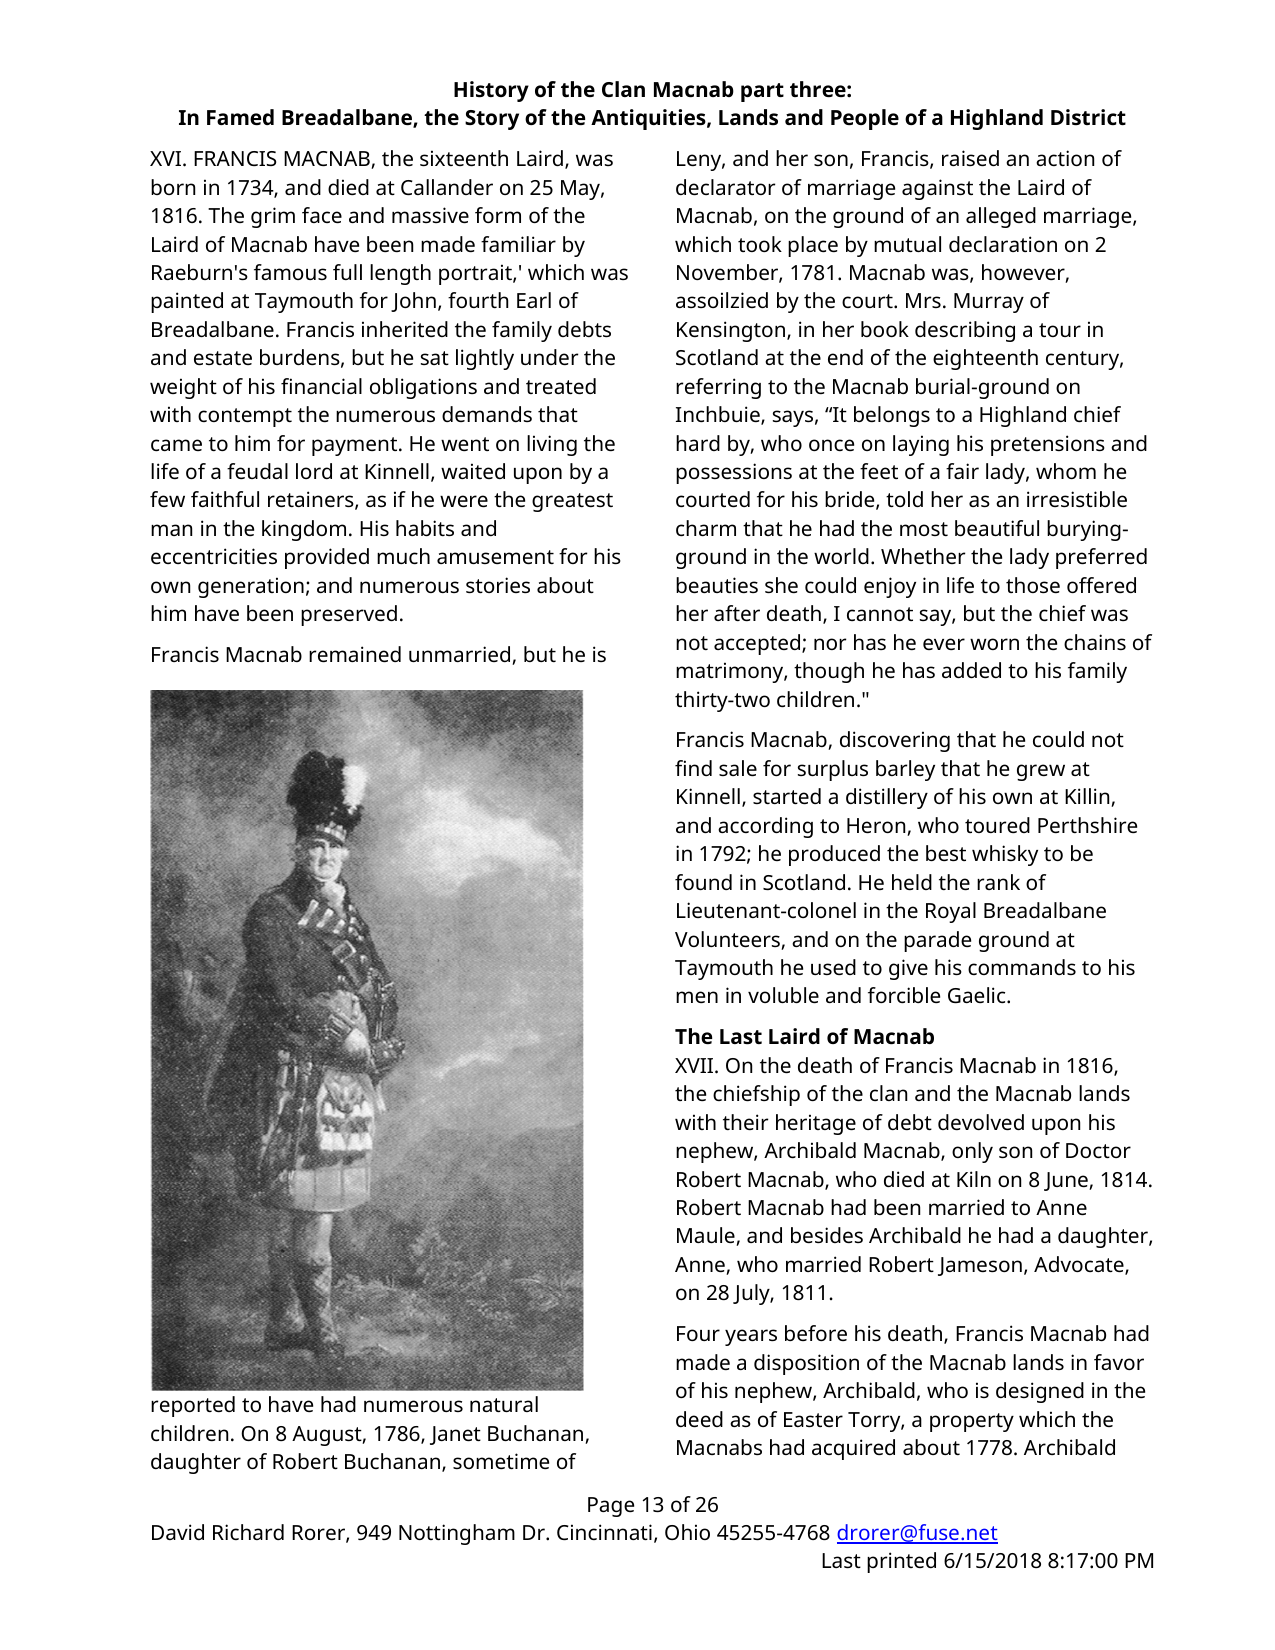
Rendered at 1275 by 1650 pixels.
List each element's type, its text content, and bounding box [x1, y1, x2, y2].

text XVII. On the death of Francis Macnab in 1816, the chiefship of the clan and the Macnab lands with their heritage of debt devolved upon his nephew, Archibald Macnab, only son of Doctor Robert Macnab, who died at Kiln on 8 June, 1814. Robert Macnab had been married to Anne Maule, and besides Archibald he had a daughter, Anne, who married Robert Jameson, Advocate, on 28 July, 1811. [675, 1051, 1155, 1307]
picture [150, 690, 584, 1391]
text XVI. FRANCIS MACNAB, the sixteenth Laird, was born in 1734, and died at Callander on 25 May, 1816. The grim face and massive form of the Laird of Macnab have been made familiar by Raeburn's famous full length portrait,' which was painted at Taymouth for John, fourth Earl of Breadalbane. Francis inherited the family debts and estate burdens, but he sat lightly under the weight of his financial obligations and treated with contempt the numerous demands that came to him for payment. He went on living the life of a feudal lord at Kinnell, waited upon by a few faithful retainers, as if he were the greatest man in the kingdom. His habits and eccentricities provided much amusement for his own generation; and numerous stories about him have been preserved. [150, 144, 630, 628]
text The Last Laird of Macnab [675, 1022, 1155, 1051]
text Francis Macnab remained unmarried, but he is reported to have had numerous natural children. On 8 August, 1786, Janet Buchanan, daughter of Robert Buchanan, sometime of Leny, and her son, Francis, raised an action of declarator of marriage against the Laird of Macnab, on the ground of an alleged marriage, which took place by mutual declaration on 2 November, 1781. Macnab was, however, assoilzied by the court. Mrs. Murray of Kensington, in her book describing a tour in Scotland at the end of the eighteenth century, referring to the Macnab burial-ground on Inchbuie, says, “It belongs to a Highland chief hard by, who once on laying his pretensions and possessions at the feet of a fair lady, whom he courted for his bride, told her as an irresistible charm that he had the most beautiful burying-ground in the world. Whether the lady preferred beauties she could enjoy in life to those offered her after death, I cannot say, but the chief was not accepted; nor has he ever worn the chains of matrimony, though he has added to his family thirty-two children." [675, 144, 1155, 713]
text Francis Macnab, discovering that he could not find sale for surplus barley that he grew at Kinnell, started a distillery of his own at Killin, and according to Heron, who toured Perthshire in 1792; he produced the best whisky to be found in Scotland. He held the rank of Lieutenant-colonel in the Royal Breadalbane Volunteers, and on the parade ground at Taymouth he used to give his commands to his men in voluble and forcible Gaelic. [675, 726, 1155, 1010]
